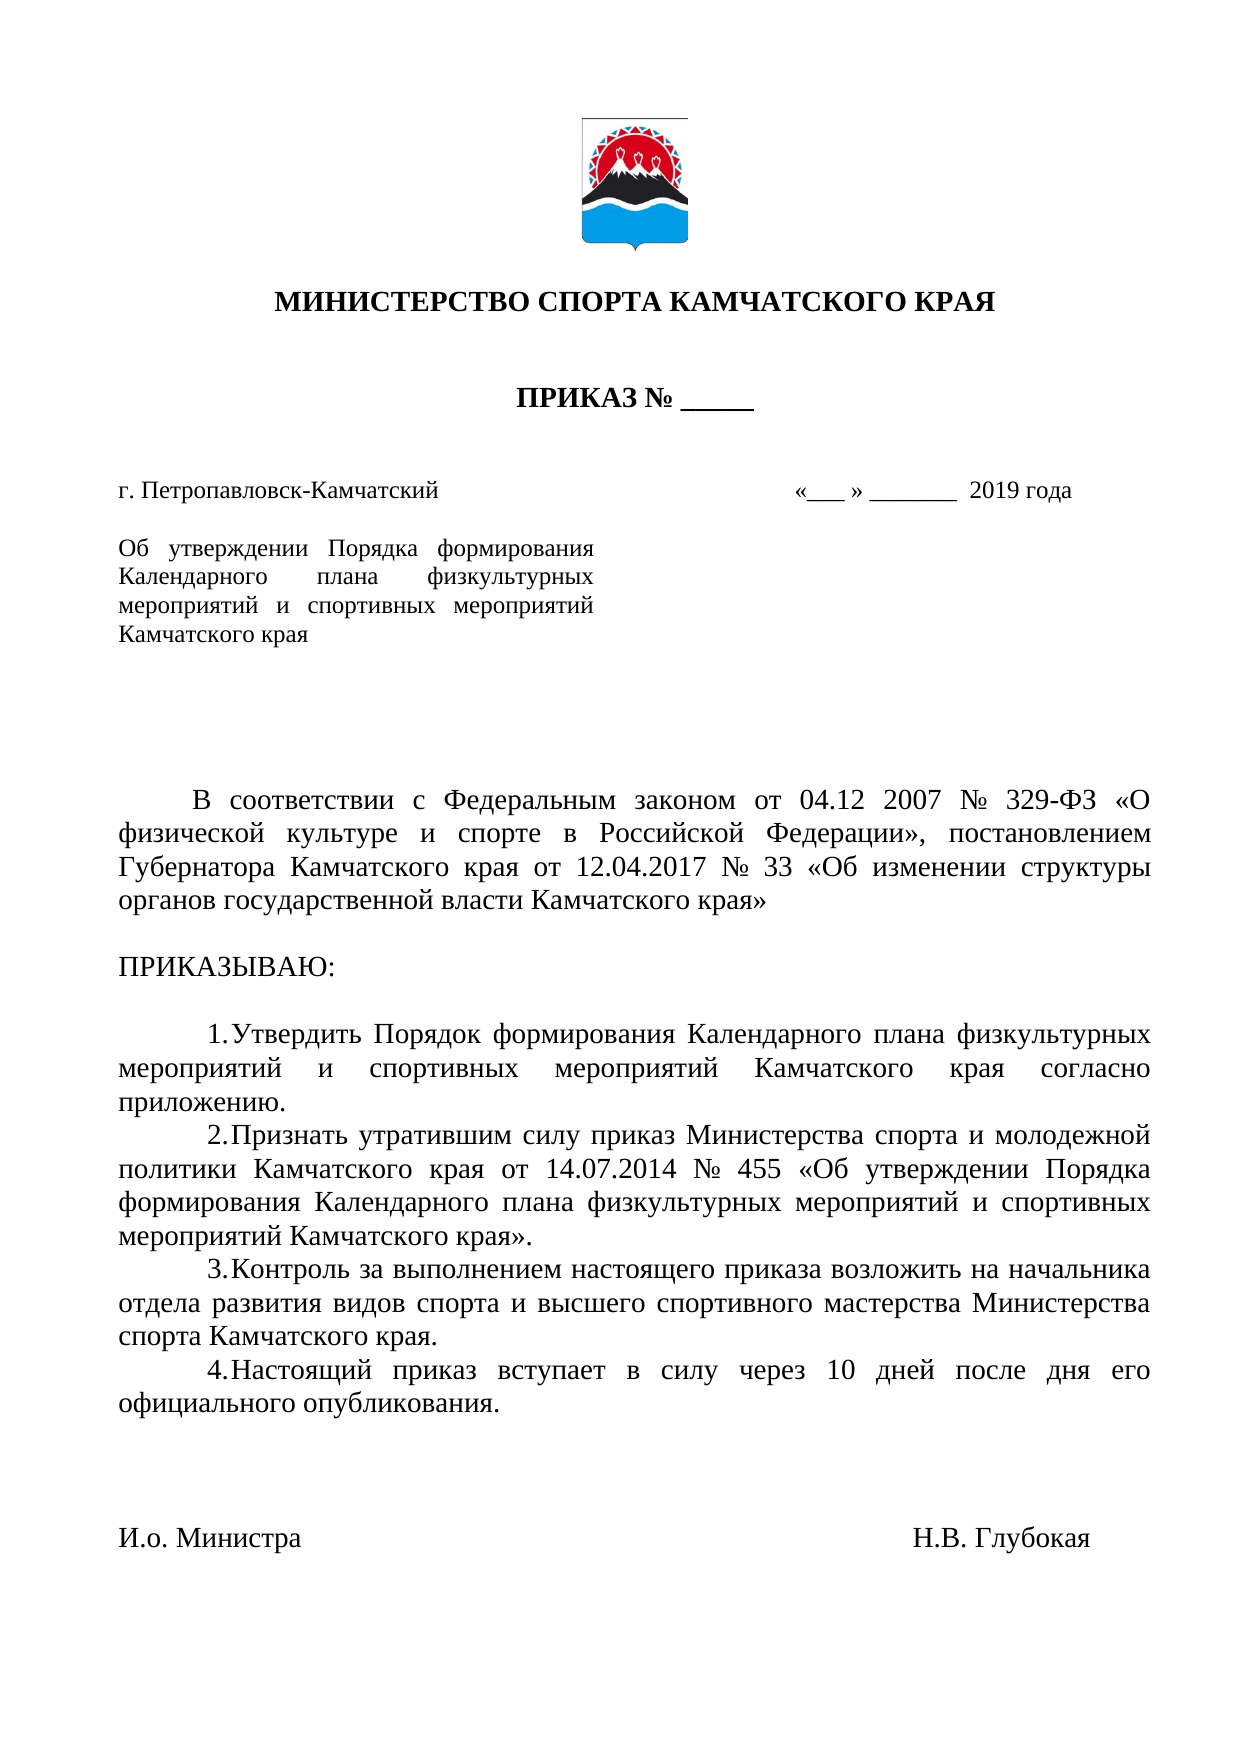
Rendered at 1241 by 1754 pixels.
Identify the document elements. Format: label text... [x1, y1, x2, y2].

title МИНИСТЕРСТВО СПОРТА КАМЧАТСКОГО КРАЯ [118, 284, 1152, 318]
picture [581, 118, 688, 251]
title Контроль за выполнением настоящего приказа возложить на начальника отдела развития видов спорта и высшего спортивного мастерства Министерства спорта Камчатского края. [118, 1251, 1152, 1352]
text ПРИКАЗЫВАЮ: [118, 949, 1152, 983]
text И.о. Министра Н.В. Глубокая [118, 1520, 1152, 1553]
title ПРИКАЗ № _____ [118, 380, 1152, 413]
text В соответствии с Федеральным законом от 04.12 2007 № 329-ФЗ «О физической культуре и спорте в Российской Федерации», постановлением Губернатора Камчатского края от 12.04.2017 № 33 «Об изменении структуры органов государственной власти Камчатского края» [118, 782, 1152, 916]
list Настоящий приказ вступает в силу через 10 дней после дня его официального опубликования. [118, 1352, 1152, 1419]
title Утвердить Порядок формирования Календарного плана физкультурных мероприятий и спортивных мероприятий Камчатского края согласно приложению. [118, 1017, 1152, 1117]
text г. Петропавловск-Камчатский «___ » _______ 2019 года [118, 475, 1152, 504]
table_header Об утверждении Порядка формирования Календарного плана физкультурных мероприятий и спортивных мероприятий Камчатского края [107, 533, 605, 648]
list Признать утратившим силу приказ Министерства спорта и молодежной политики Камчатского края от 14.07.2014 № 455 «Об утверждении Порядка формирования Календарного плана физкультурных мероприятий и спортивных мероприятий Камчатского края». [118, 1117, 1152, 1251]
